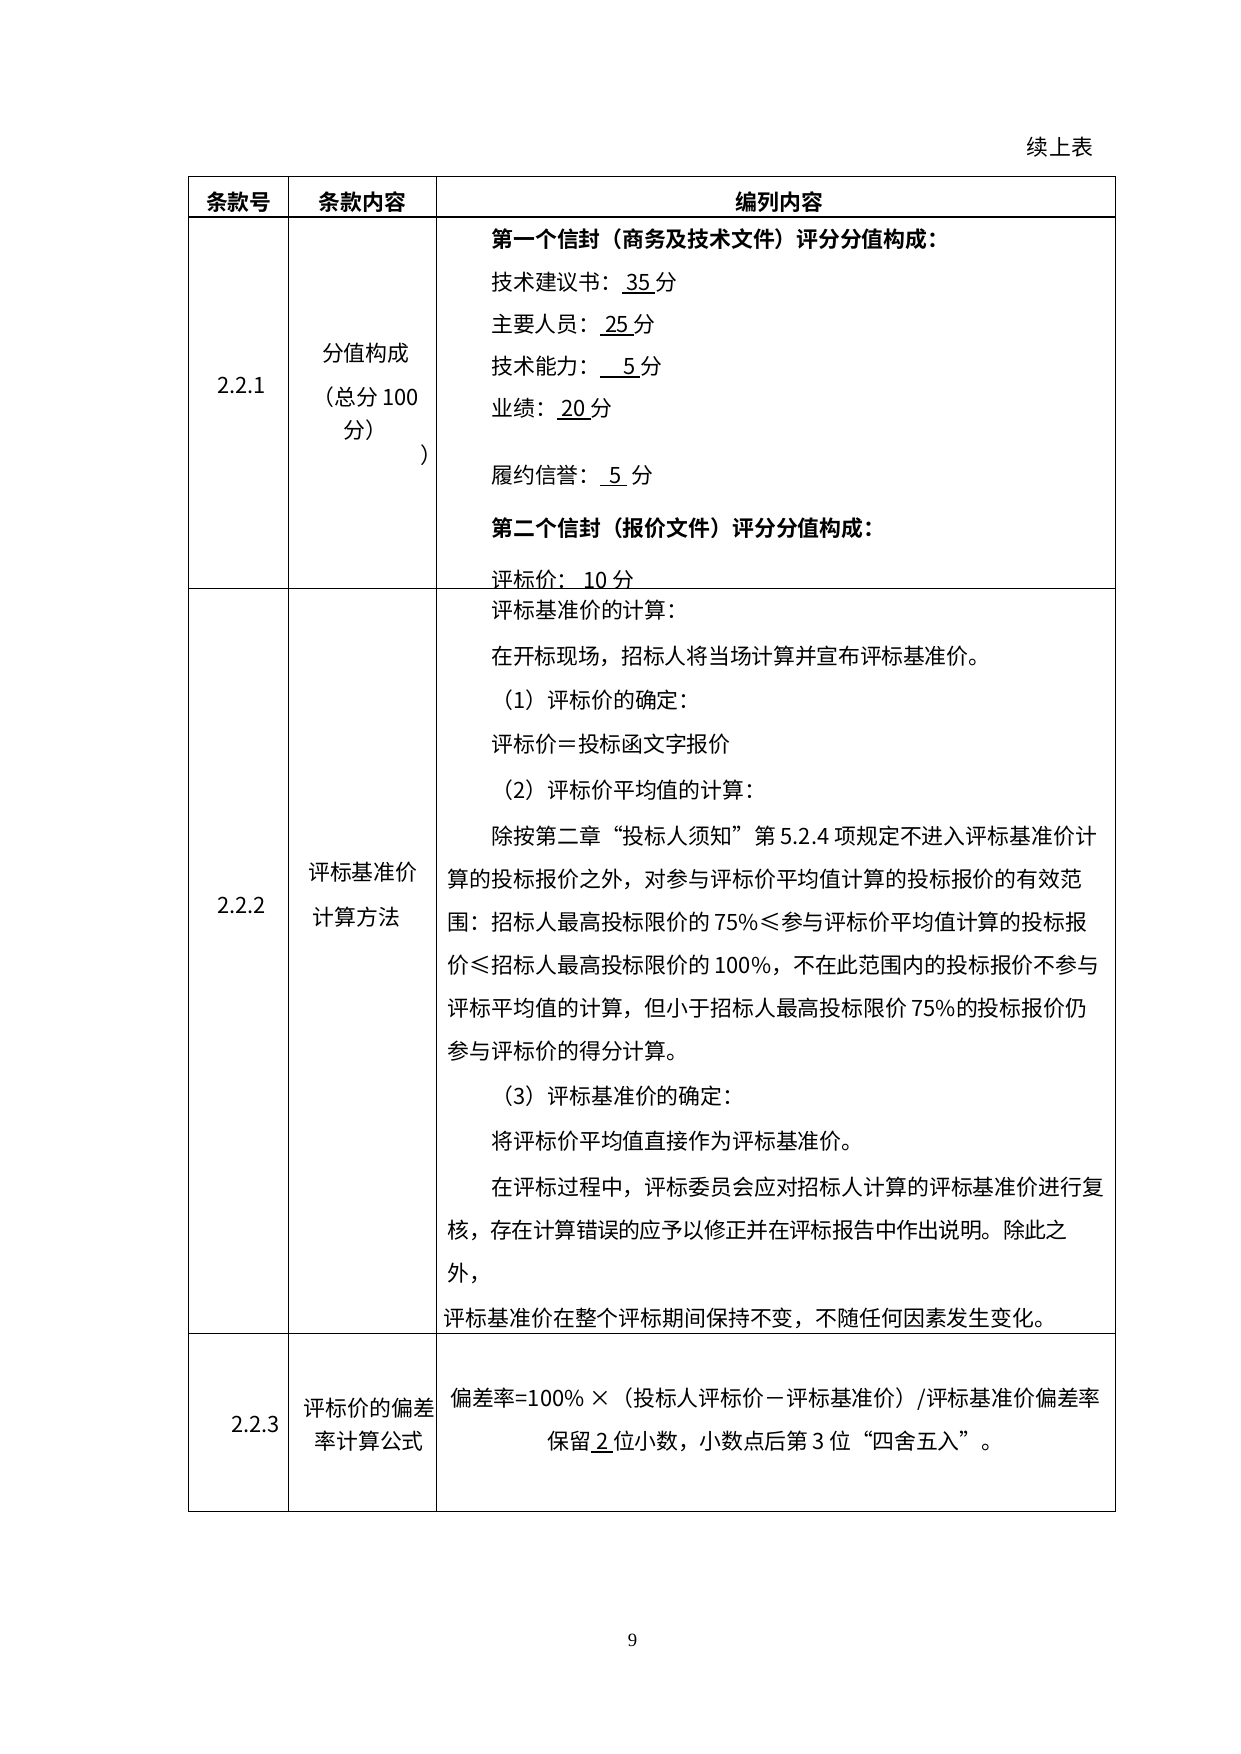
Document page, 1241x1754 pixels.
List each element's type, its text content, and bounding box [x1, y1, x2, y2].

table_cell 分值构成 （总分 100 分） [289, 218, 436, 588]
table_cell 2.2.2 [189, 589, 288, 1333]
table_cell 评标价的偏差 率计算公式 [289, 1334, 436, 1511]
table_header 条款内容 [289, 177, 436, 216]
table_header 条款号 [189, 177, 288, 216]
text 续上表 [177, 130, 1093, 163]
table_cell 评标基准价 计算方法 [289, 589, 436, 1333]
table_cell 2.2.3 [189, 1334, 288, 1511]
table_header 编列内容 [437, 177, 1115, 216]
table_cell 第一个信封（商务及技术文件）评分分值构成： 技术建议书： 35 分 主要人员： 25 分 技术能力： 5 分 业绩： 20 分 ） 履约信誉： 5 分 第二个信封（报价文件）评分分值构成： 评标价： 10 分 [437, 218, 1115, 588]
table_cell 2.2.1 [189, 218, 288, 588]
table_cell 偏差率=100% ×（投标人评标价－评标基准价）/评标基准价偏差率保留 2 位小数，小数点后第3位“四舍五入”。 [437, 1334, 1115, 1511]
table_cell 评标基准价的计算： 在开标现场，招标人将当场计算并宣布评标基准价。 （1）评标价的确定： 评标价＝投标函文字报价 （2）评标价平均值的计算： 除按第二章“投标人须知”第 5.2.4 项规定不进入评标基准价计算的投标报价之外，对参与评标价平均值计算的投标报价的有效范围：招标人最高投标限价的75%≤参与评标价平均值计算的投标报价≤招标人最高投标限价的100%，不在此范围内的投标报价不参与评标平均值的计算，但小于招标人最高投标限价75%的投标报价仍参与评标价的得分计算。 （3）评标基准价的确定： 将评标价平均值直接作为评标基准价。 在评标过程中，评标委员会应对招标人计算的评标基准价进行复 核，存在计算错误的应予以修正并在评标报告中作出说明。除此之外， 评标基准价在整个评标期间保持不变，不随任何因素发生变化。 [437, 589, 1115, 1333]
